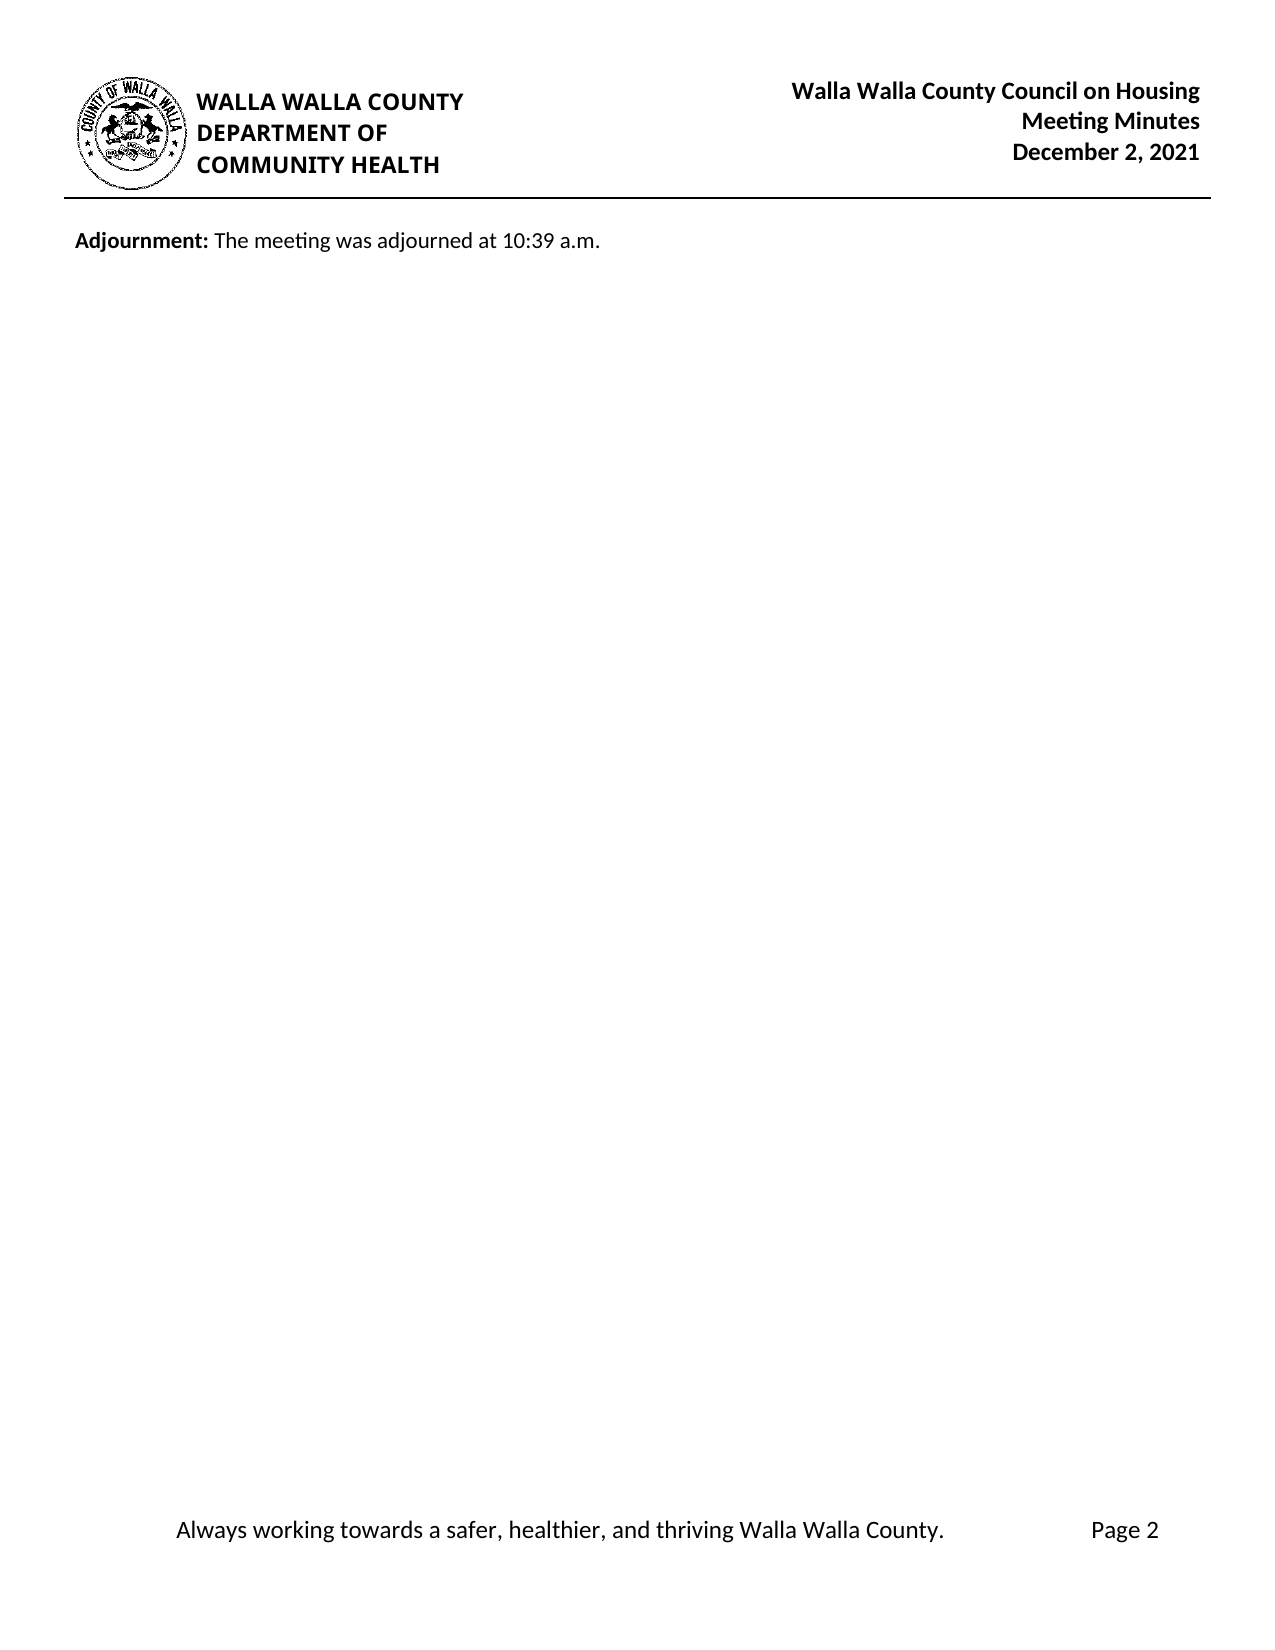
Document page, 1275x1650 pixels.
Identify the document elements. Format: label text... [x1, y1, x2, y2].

picture [75, 76, 188, 191]
text Adjournment: The meeting was adjourned at 10:39 a.m. [75, 226, 1200, 254]
